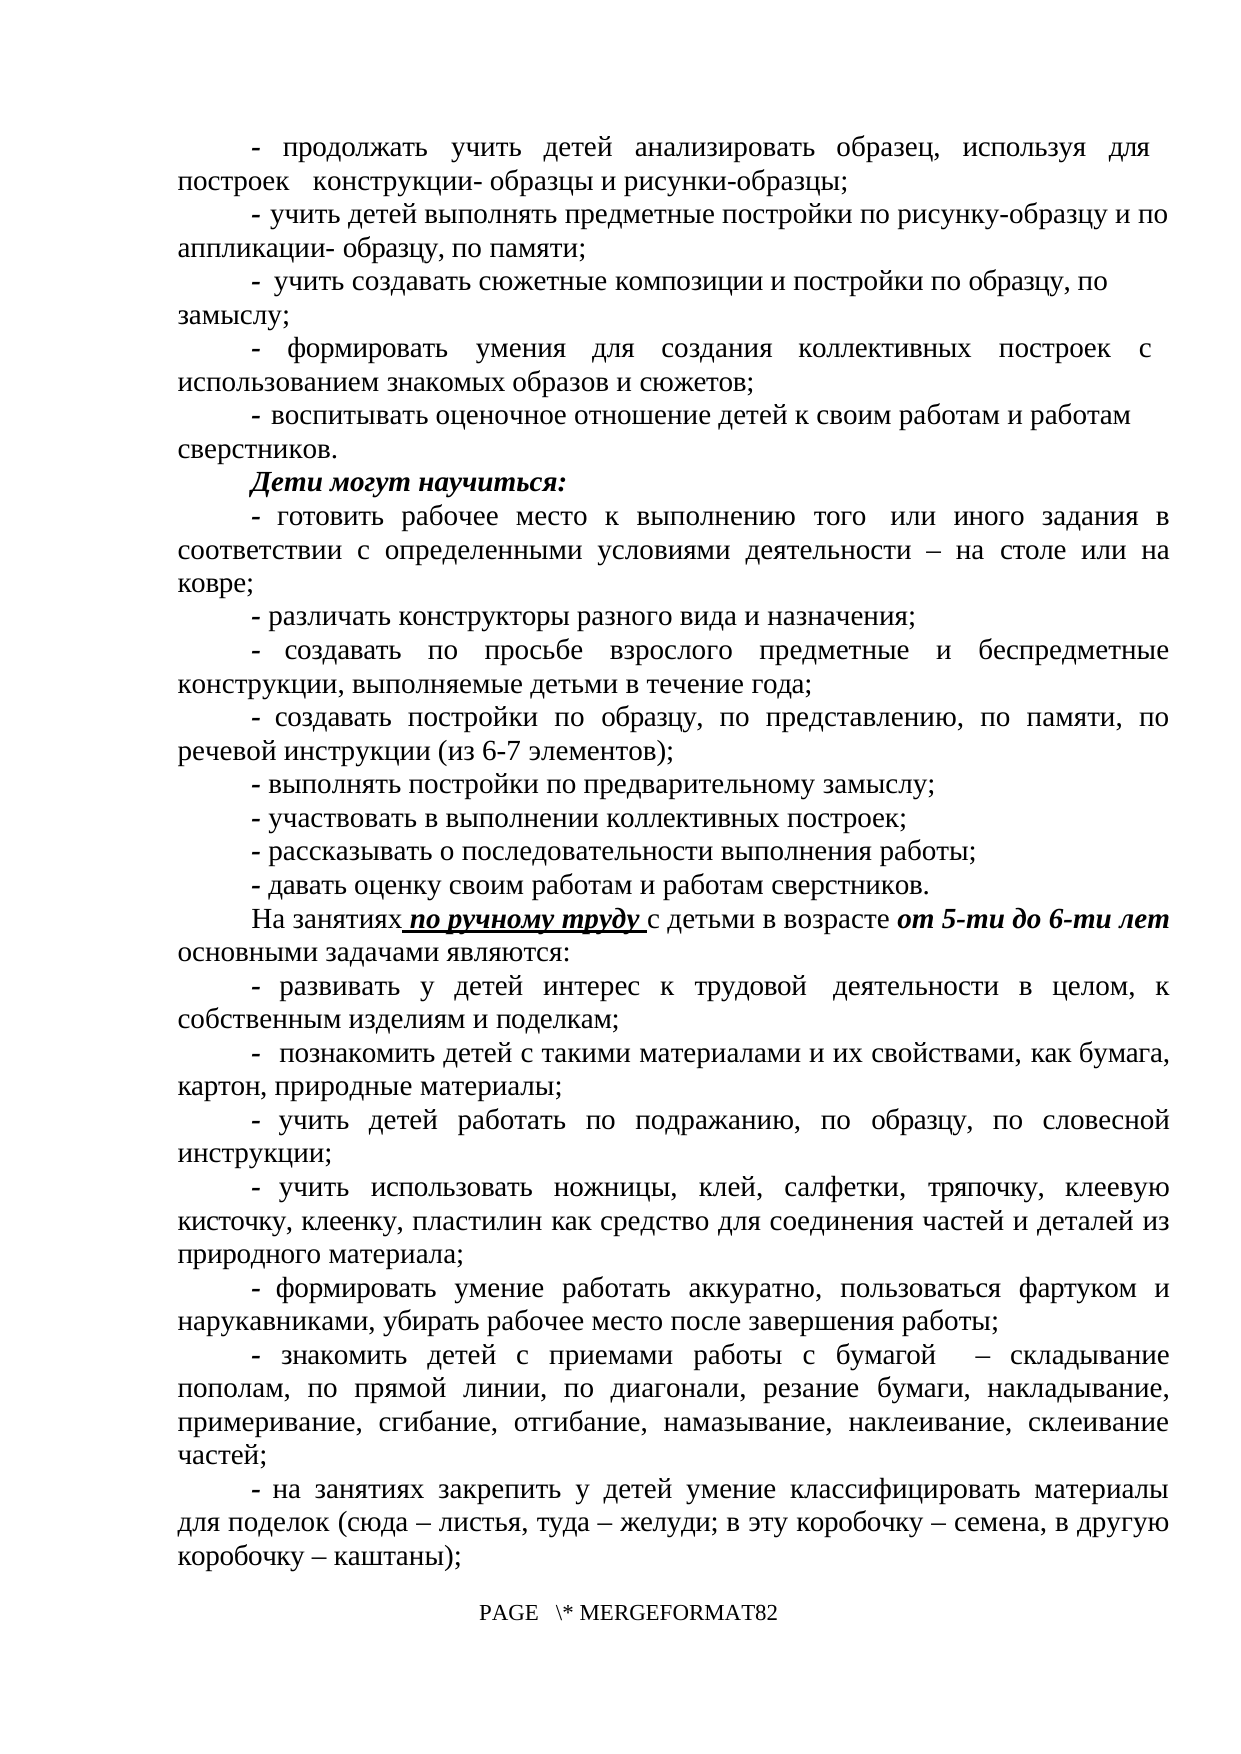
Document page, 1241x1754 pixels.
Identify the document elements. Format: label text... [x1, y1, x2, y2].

list рассказывать о последовательности выполнения работы; [251, 834, 1170, 867]
list готовить рабочее место к выполнению того или иного задания в соответствии с определенными условиями деятельности – на столе или на ковре; [177, 498, 1170, 599]
list развивать у детей интерес к трудовой деятельности в целом, к собственным изделиям и поделкам; [177, 968, 1170, 1035]
list создавать постройки по образцу, по представлению, по памяти, по речевой инструкции (из 6-7 элементов); [177, 699, 1170, 767]
list знакомить детей с приемами работы с бумагой – складывание пополам, по прямой линии, по диагонали, резание бумаги, накладывание, примеривание, сгибание, отгибание, намазывание, наклеивание, склеивание частей; [177, 1337, 1170, 1471]
list участвовать в выполнении коллективных построек; [251, 800, 1170, 834]
list создавать по просьбе взрослого предметные и беспредметные конструкции, выполняемые детьми в течение года; [177, 632, 1170, 699]
subtitle Дети могут научиться: [251, 464, 1170, 498]
list познакомить детей с такими материалами и их свойствами, как бумага, картон, природные материалы; [177, 1035, 1170, 1102]
list различать конструкторы разного вида и назначения; [251, 599, 1170, 632]
list формировать умения для создания коллективных построек с использованием знакомых образов и сюжетов; [177, 330, 1170, 397]
list учить детей работать по подражанию, по образцу, по словесной инструкции; [177, 1102, 1170, 1169]
text На занятиях по ручному труду с детьми в возрасте от 5-ти до 6-ти лет основными задачами являются: [177, 901, 1170, 968]
list выполнять постройки по предварительному замыслу; [251, 767, 1170, 800]
list формировать умение работать аккуратно, пользоваться фартуком и нарукавниками, убирать рабочее место после завершения работы; [177, 1270, 1170, 1337]
list воспитывать оценочное отношение детей к своим работам и работам сверстников. [177, 397, 1170, 464]
list учить детей выполнять предметные постройки по рисунку-образцу и по аппликации- образцу, по памяти; [177, 196, 1170, 263]
list давать оценку своим работам и работам сверстников. [251, 867, 1170, 901]
list учить использовать ножницы, клей, салфетки, тряпочку, клеевую кисточку, клеенку, пластилин как средство для соединения частей и деталей из природного материала; [177, 1169, 1170, 1270]
list учить создавать сюжетные композиции и постройки по образцу, по замыслу; [177, 263, 1170, 330]
list на занятиях закрепить у детей умение классифицировать материалы для поделок (сюда – листья, туда – желуди; в эту коробочку – семена, в другую коробочку – каштаны); [177, 1471, 1170, 1572]
list продолжать учить детей анализировать образец, используя для построек конструкции- образцы и рисунки-образцы; [177, 129, 1170, 196]
